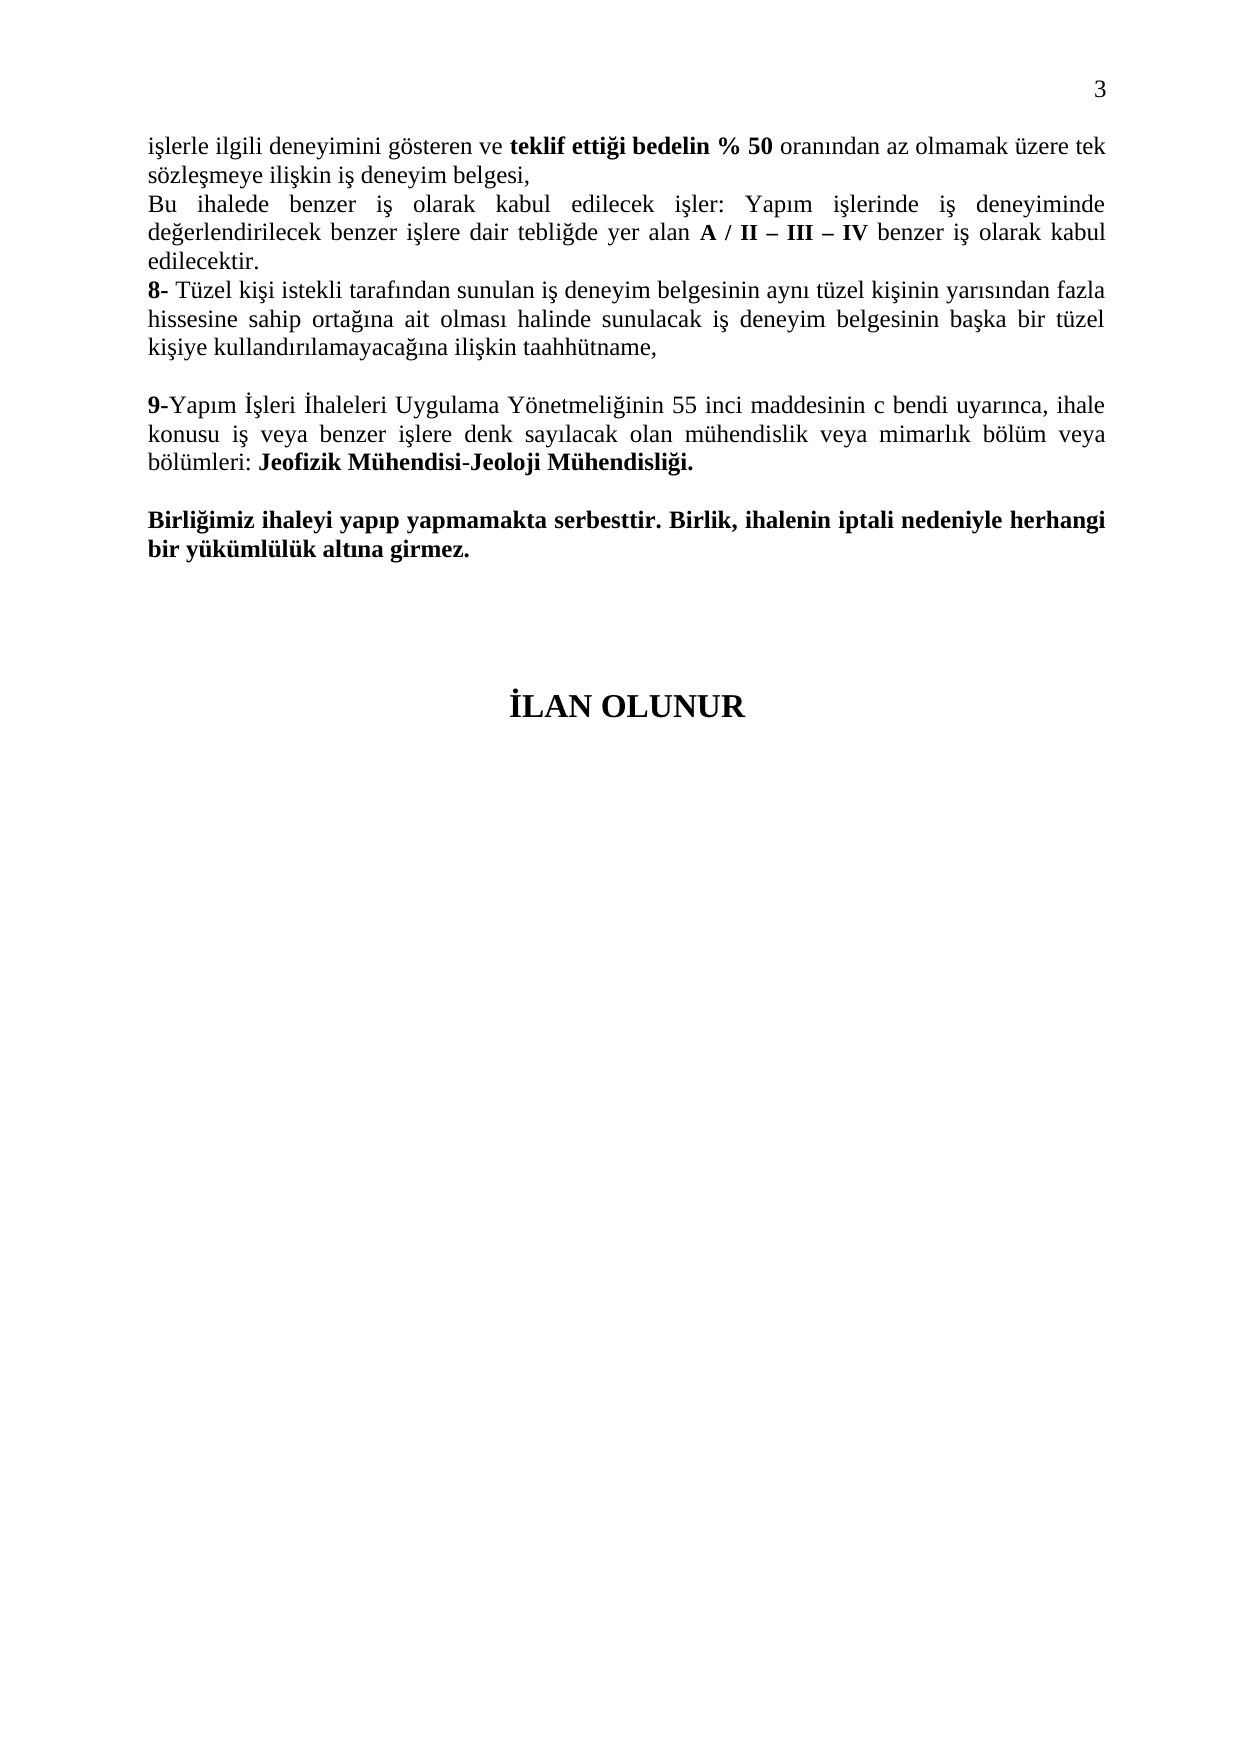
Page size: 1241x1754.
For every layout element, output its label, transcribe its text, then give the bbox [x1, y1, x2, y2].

text 9-Yapım İşleri İhaleleri Uygulama Yönetmeliğinin 55 inci maddesinin c bendi uyarınca, ihale konusu iş veya benzer işlere denk sayılacak olan mühendislik veya mimarlık bölüm veya bölümleri: Jeofizik Mühendisi-Jeoloji Mühendisliği. [148, 390, 1106, 476]
subtitle İLAN OLUNUR [148, 687, 1106, 725]
text Birliğimiz ihaleyi yapıp yapmamakta serbesttir. Birlik, ihalenin iptali nedeniyle herhangi bir yükümlülük altına girmez. [148, 505, 1106, 562]
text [148, 131, 1106, 189]
text Bu ihalede benzer iş olarak kabul edilecek işler: Yapım işlerinde iş deneyiminde değerlendirilecek benzer işlere dair tebliğde yer alan A / II – III – IV benzer iş olarak kabul edilecektir. [148, 189, 1106, 275]
text 8- Tüzel kişi istekli tarafından sunulan iş deneyim belgesinin aynı tüzel kişinin yarısından fazla hissesine sahip ortağına ait olması halinde sunulacak iş deneyim belgesinin başka bir tüzel kişiye kullandırılamayacağına ilişkin taahhütname, [148, 275, 1106, 361]
